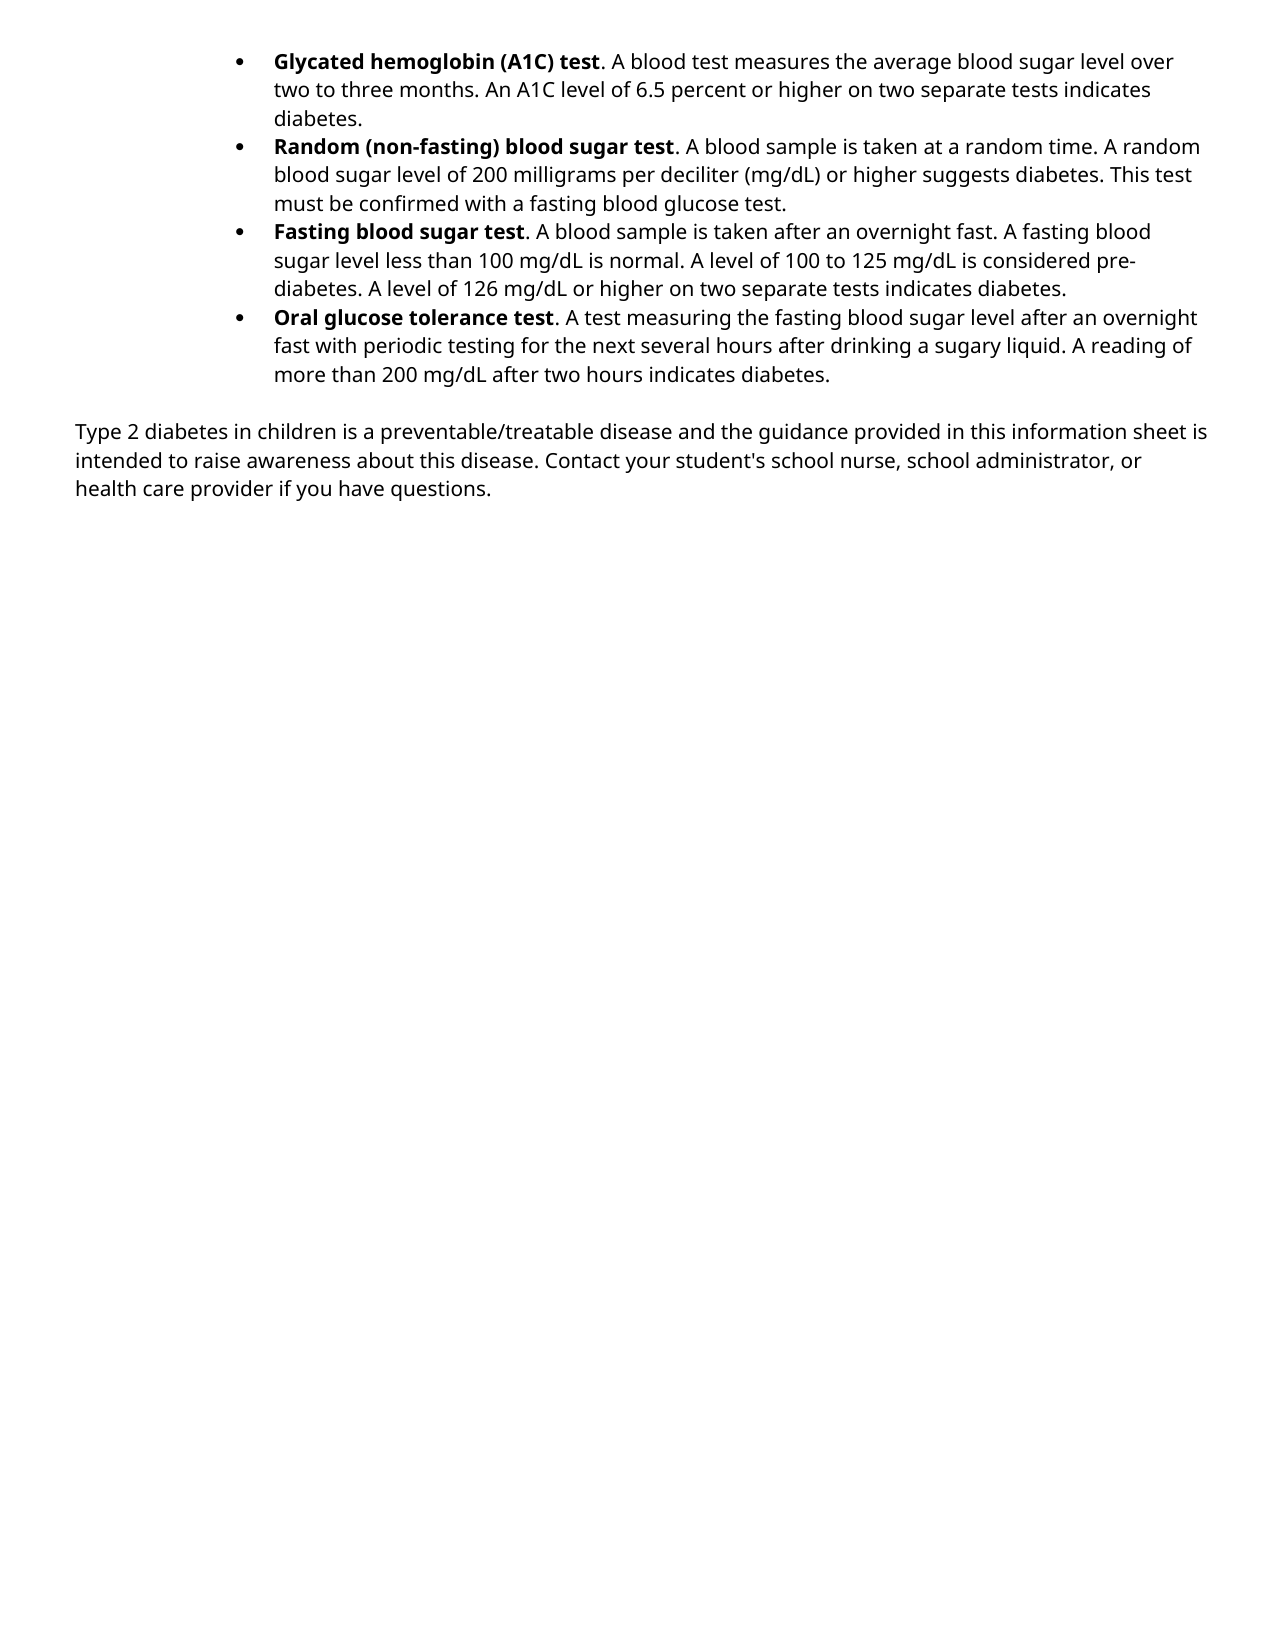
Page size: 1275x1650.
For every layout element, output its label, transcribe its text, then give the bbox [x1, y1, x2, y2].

text Type 2 diabetes in children is a preventable/treatable disease and the guidance provided in this information sheet is intended to raise awareness about this disease. Contact your student's school nurse, school administrator, or health care provider if you have questions. [75, 417, 1209, 503]
list Glycated hemoglobin (A1C) test. A blood test measures the average blood sugar level over two to three months. An A1C level of 6.5 percent or higher on two separate tests indicates diabetes. [236, 47, 1209, 132]
list Oral glucose tolerance test. A test measuring the fasting blood sugar level after an overnight fast with periodic testing for the next several hours after drinking a sugary liquid. A reading of more than 200 mg/dL after two hours indicates diabetes. [236, 303, 1209, 388]
list Random (non-fasting) blood sugar test. A blood sample is taken at a random time. A random blood sugar level of 200 milligrams per deciliter (mg/dL) or higher suggests diabetes. This test must be confirmed with a fasting blood glucose test. [236, 132, 1209, 217]
list Fasting blood sugar test. A blood sample is taken after an overnight fast. A fasting blood sugar level less than 100 mg/dL is normal. A level of 100 to 125 mg/dL is considered pre-diabetes. A level of 126 mg/dL or higher on two separate tests indicates diabetes. [236, 217, 1209, 303]
